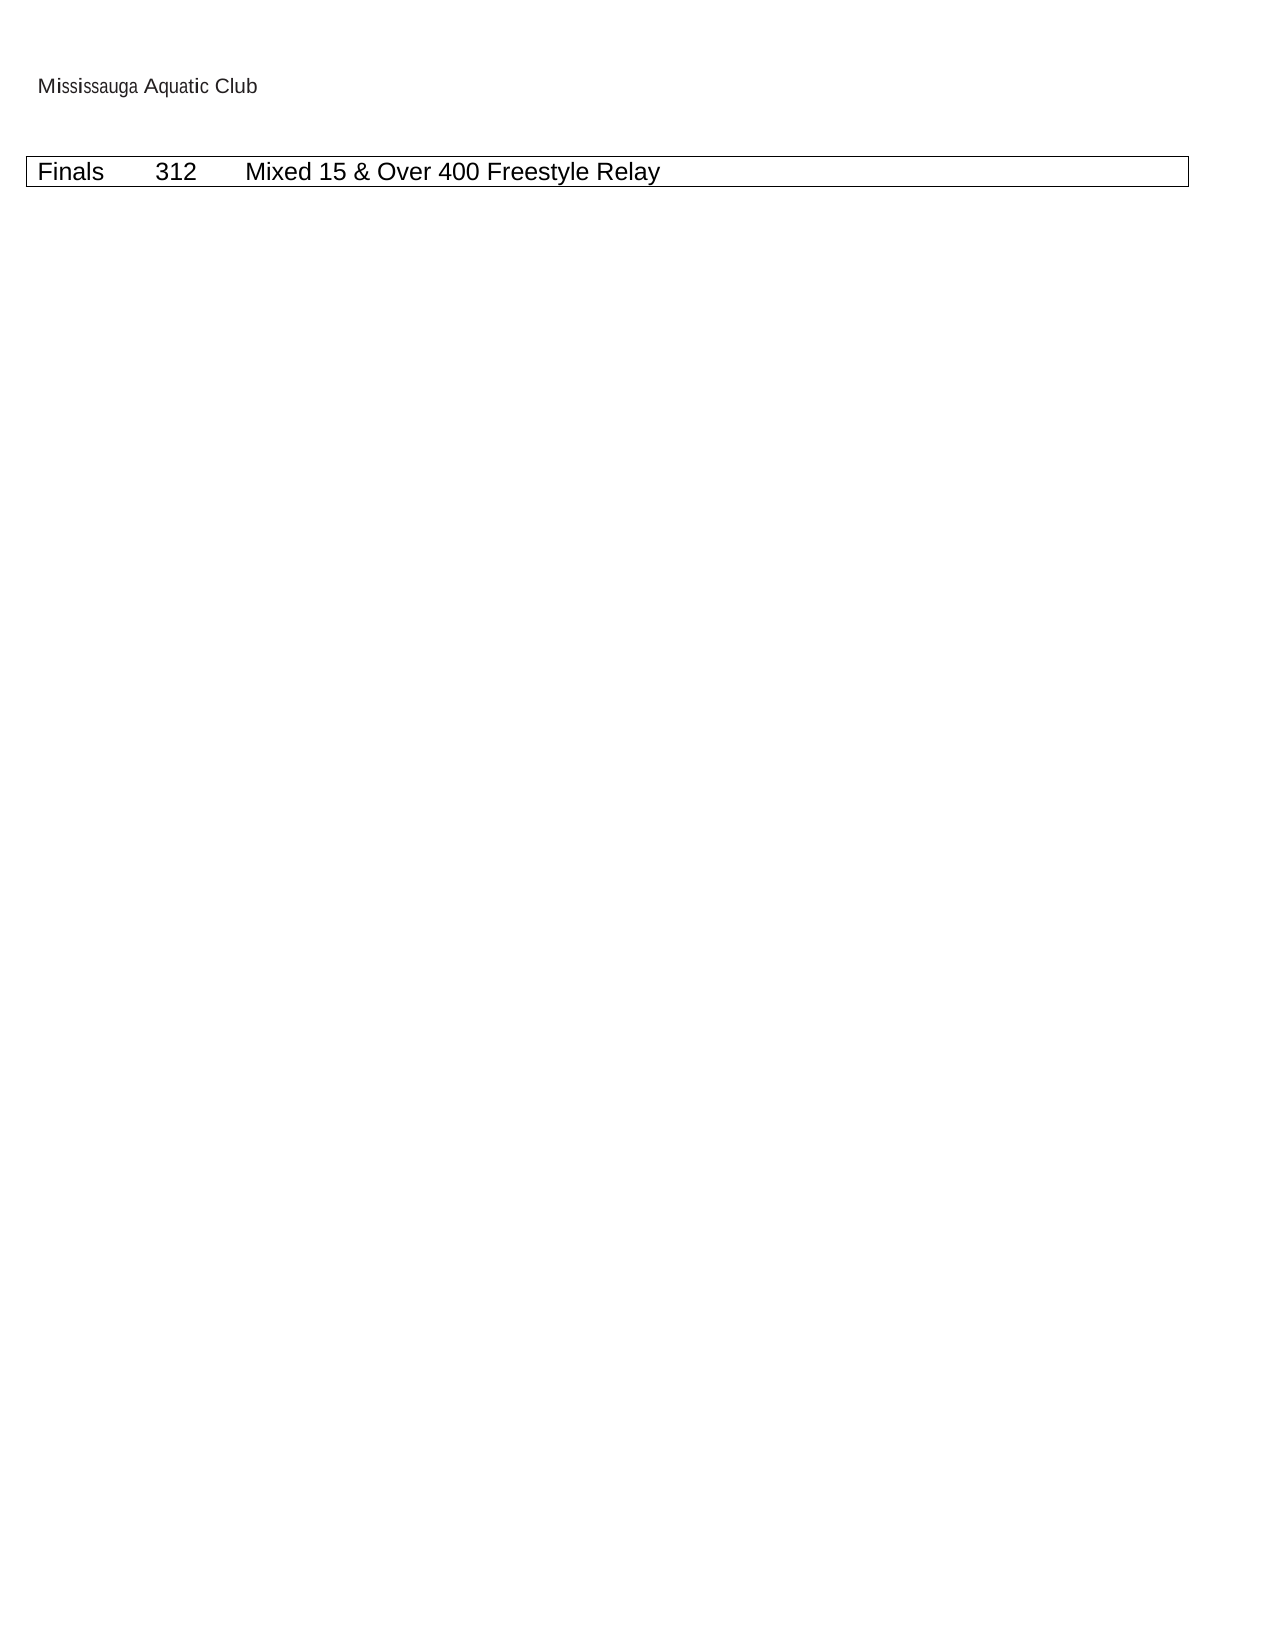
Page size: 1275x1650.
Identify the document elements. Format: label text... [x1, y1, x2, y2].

table_cell Finals 312 Mixed 15 & Over 400 Freestyle Relay [27, 157, 1188, 186]
